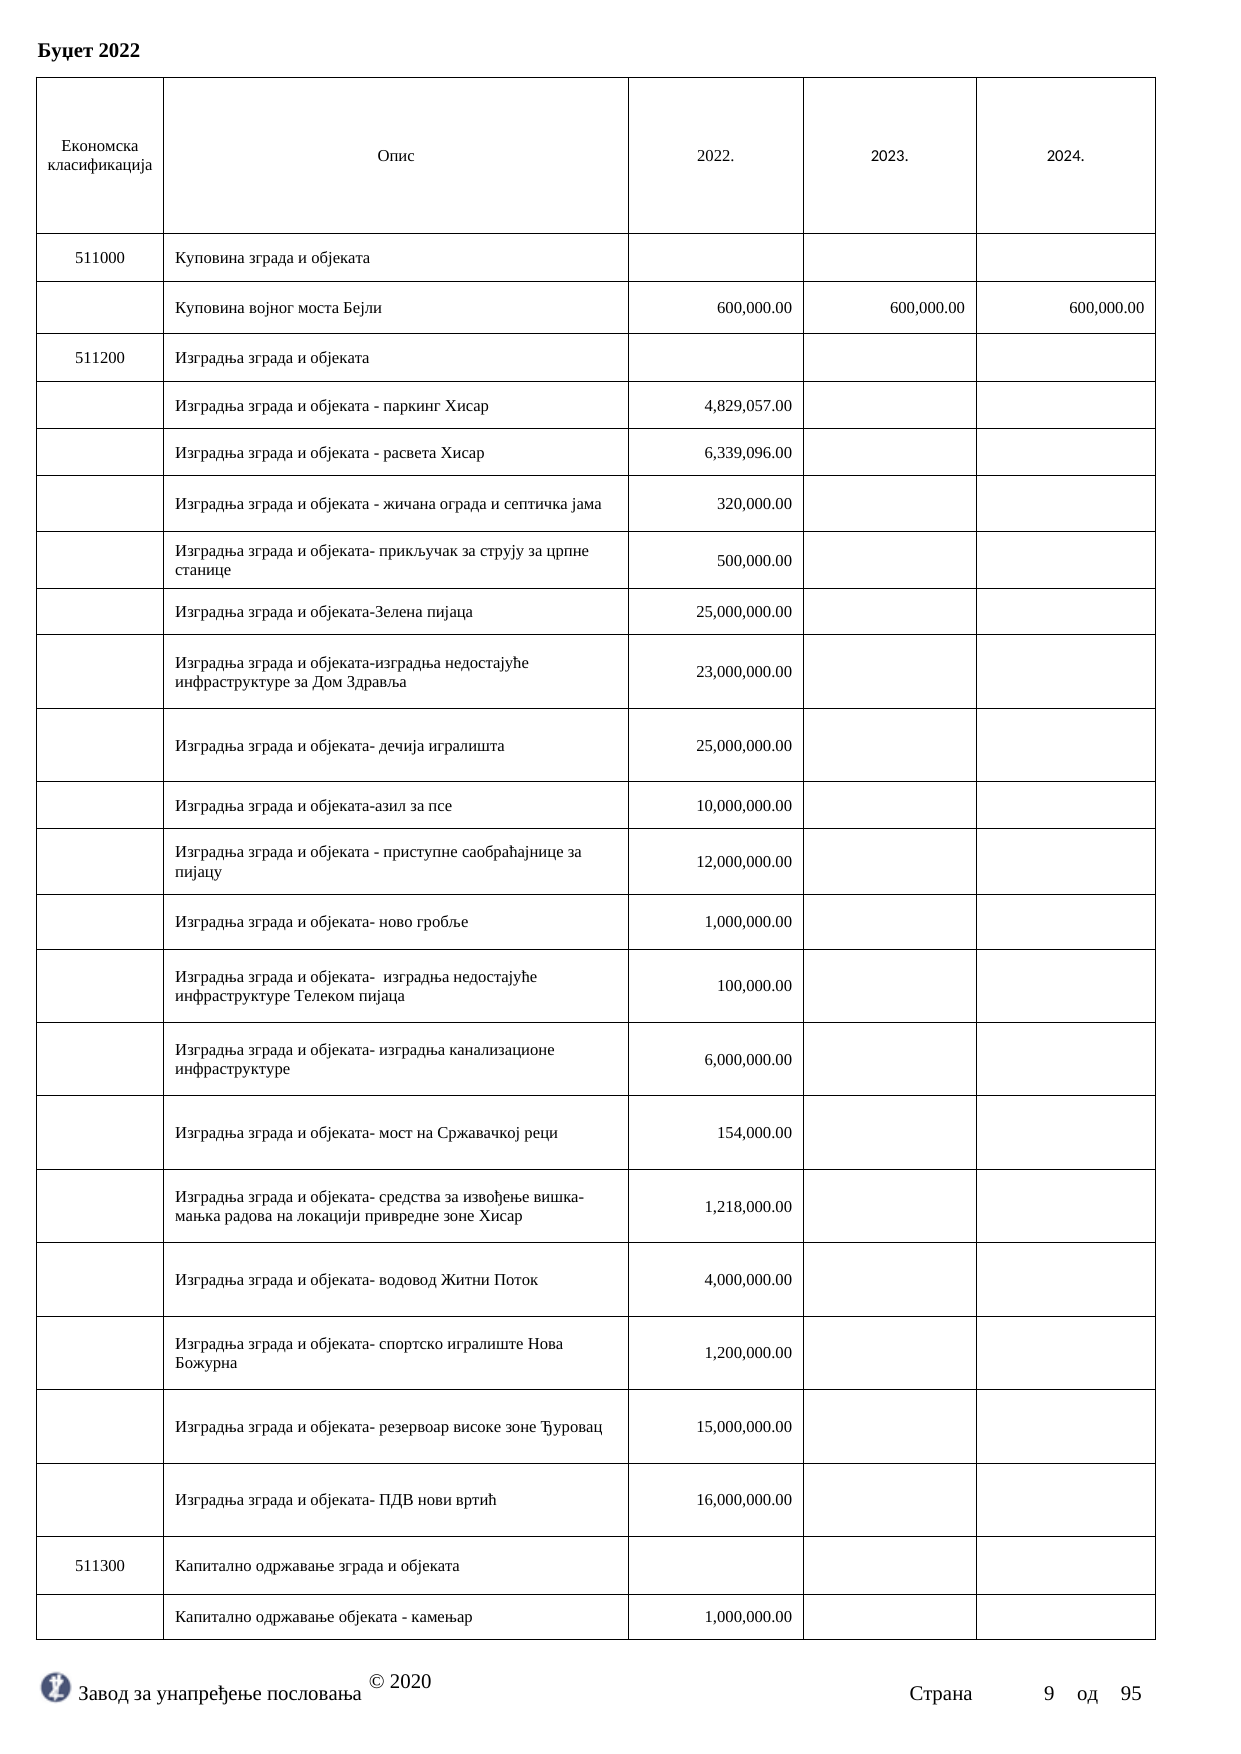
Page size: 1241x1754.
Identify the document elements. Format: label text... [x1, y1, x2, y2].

table_cell [977, 782, 1155, 828]
table_cell [37, 1595, 163, 1639]
table_cell [804, 829, 976, 894]
table_cell [804, 1464, 976, 1536]
table_cell [804, 589, 976, 634]
table_cell [977, 709, 1155, 781]
table_cell 511000 [37, 234, 163, 281]
table_cell Изградња зграда и објеката- резервоар високе зоне Ђуровац [164, 1390, 628, 1462]
table_cell Изградња зграда и објеката- изградња недостајуће инфраструктуре Телеком пијаца [164, 950, 628, 1022]
table_cell [37, 1464, 163, 1536]
table_cell [804, 1317, 976, 1389]
table_cell [804, 1390, 976, 1462]
table_cell [804, 782, 976, 828]
table_cell 1,000,000.00 [629, 895, 803, 948]
table_cell [804, 476, 976, 531]
table_header Економска класификација [37, 78, 163, 233]
table_cell [804, 895, 976, 948]
table_cell [37, 589, 163, 634]
table_header Опис [164, 78, 628, 233]
table_cell Изградња зграда и објеката-азил за псе [164, 782, 628, 828]
table_cell Изградња зграда и објеката- изградња канализационе инфраструктуре [164, 1023, 628, 1095]
table_cell [629, 334, 803, 381]
table_cell [977, 589, 1155, 634]
table_cell [977, 950, 1155, 1022]
table_cell 320,000.00 [629, 476, 803, 531]
table_cell [37, 950, 163, 1022]
table_cell Изградња зграда и објеката-изградња недостајуће инфраструктуре за Дом Здравља [164, 635, 628, 708]
table_cell 1,000,000.00 [629, 1595, 803, 1639]
table_cell [629, 234, 803, 281]
table_cell Изградња зграда и објеката- дечија игралишта [164, 709, 628, 781]
table_cell [977, 1390, 1155, 1462]
table_cell [37, 635, 163, 708]
table_cell Изградња зграда и објеката-Зелена пијаца [164, 589, 628, 634]
table_cell 16,000,000.00 [629, 1464, 803, 1536]
table_cell Изградња зграда и објеката- ПДВ нови вртић [164, 1464, 628, 1536]
table_cell Изградња зграда и објеката- спортско игралиште Нова Божурна [164, 1317, 628, 1389]
table_cell [804, 532, 976, 587]
table_cell [804, 334, 976, 381]
table_cell 154,000.00 [629, 1096, 803, 1169]
table_cell [37, 1023, 163, 1095]
table_cell 1,218,000.00 [629, 1170, 803, 1242]
table_cell 6,000,000.00 [629, 1023, 803, 1095]
table_cell [37, 282, 163, 333]
table_cell Изградња зграда и објеката- мост на Сржавачкој реци [164, 1096, 628, 1169]
table_cell [977, 1537, 1155, 1594]
table_cell [37, 895, 163, 948]
table_cell [977, 429, 1155, 475]
table_cell Изградња зграда и објеката - приступне саобраћајнице за пијацу [164, 829, 628, 894]
table_cell [804, 1243, 976, 1316]
table_cell [804, 635, 976, 708]
table_cell [629, 1537, 803, 1594]
table_cell [804, 1023, 976, 1095]
table_cell [977, 1096, 1155, 1169]
table_cell Изградња зграда и објеката [164, 334, 628, 381]
table_cell 6,339,096.00 [629, 429, 803, 475]
table_cell [37, 709, 163, 781]
table_cell [977, 334, 1155, 381]
table_cell [37, 1096, 163, 1169]
table_cell 23,000,000.00 [629, 635, 803, 708]
table_cell 100,000.00 [629, 950, 803, 1022]
table_cell [804, 234, 976, 281]
table_cell 511200 [37, 334, 163, 381]
picture [37, 1669, 75, 1707]
table_cell [977, 1023, 1155, 1095]
table_cell Капитално одржавање објеката - камењар [164, 1595, 628, 1639]
table_header 2023. [804, 78, 976, 233]
table_cell [804, 382, 976, 428]
table_cell [804, 429, 976, 475]
table_cell [977, 1170, 1155, 1242]
table_header 2024. [977, 78, 1155, 233]
table_cell 600,000.00 [629, 282, 803, 333]
table_cell Изградња зграда и објеката- водовод Житни Поток [164, 1243, 628, 1316]
table_cell [37, 1170, 163, 1242]
table_cell [977, 1243, 1155, 1316]
table_cell Куповина зграда и објеката [164, 234, 628, 281]
table_cell 1,200,000.00 [629, 1317, 803, 1389]
table_cell Изградња зграда и објеката- ново гробље [164, 895, 628, 948]
table_cell [977, 829, 1155, 894]
table_cell Изградња зграда и објеката - расвета Хисар [164, 429, 628, 475]
table_cell [804, 1537, 976, 1594]
table_cell [977, 476, 1155, 531]
table_cell [977, 895, 1155, 948]
table_cell 4,829,057.00 [629, 382, 803, 428]
table_cell [977, 382, 1155, 428]
table_cell Капитално одржавање зграда и објеката [164, 1537, 628, 1594]
table_cell [977, 234, 1155, 281]
table_cell Изградња зграда и објеката- средства за извођење вишка-мањка радова на локацији привредне зоне Хисар [164, 1170, 628, 1242]
table_cell Изградња зграда и објеката - паркинг Хисар [164, 382, 628, 428]
table_cell 12,000,000.00 [629, 829, 803, 894]
table_cell [977, 532, 1155, 587]
table_cell [977, 1317, 1155, 1389]
table_cell [37, 429, 163, 475]
table_cell 15,000,000.00 [629, 1390, 803, 1462]
table_cell [37, 782, 163, 828]
table_cell [977, 1464, 1155, 1536]
table_cell [804, 1096, 976, 1169]
table_cell 10,000,000.00 [629, 782, 803, 828]
table_cell Куповина војног моста Бејли [164, 282, 628, 333]
table_cell [804, 1595, 976, 1639]
table_cell [977, 635, 1155, 708]
table_cell 500,000.00 [629, 532, 803, 587]
table_cell [977, 1595, 1155, 1639]
table_cell [804, 709, 976, 781]
table_cell [37, 476, 163, 531]
table_cell [37, 829, 163, 894]
table_cell 600,000.00 [804, 282, 976, 333]
table_cell 600,000.00 [977, 282, 1155, 333]
table_cell [804, 950, 976, 1022]
table_cell 4,000,000.00 [629, 1243, 803, 1316]
table_header 2022. [629, 78, 803, 233]
table_cell 25,000,000.00 [629, 589, 803, 634]
table_cell Изградња зграда и објеката- прикључак за струју за црпне станице [164, 532, 628, 587]
table_cell [37, 1390, 163, 1462]
table_cell [37, 532, 163, 587]
table_cell [37, 1317, 163, 1389]
table_cell [804, 1170, 976, 1242]
table_cell [37, 382, 163, 428]
table_cell Изградња зграда и објеката - жичана ограда и септичка јама [164, 476, 628, 531]
table_cell 25,000,000.00 [629, 709, 803, 781]
table_cell [37, 1243, 163, 1316]
table_cell 511300 [37, 1537, 163, 1594]
